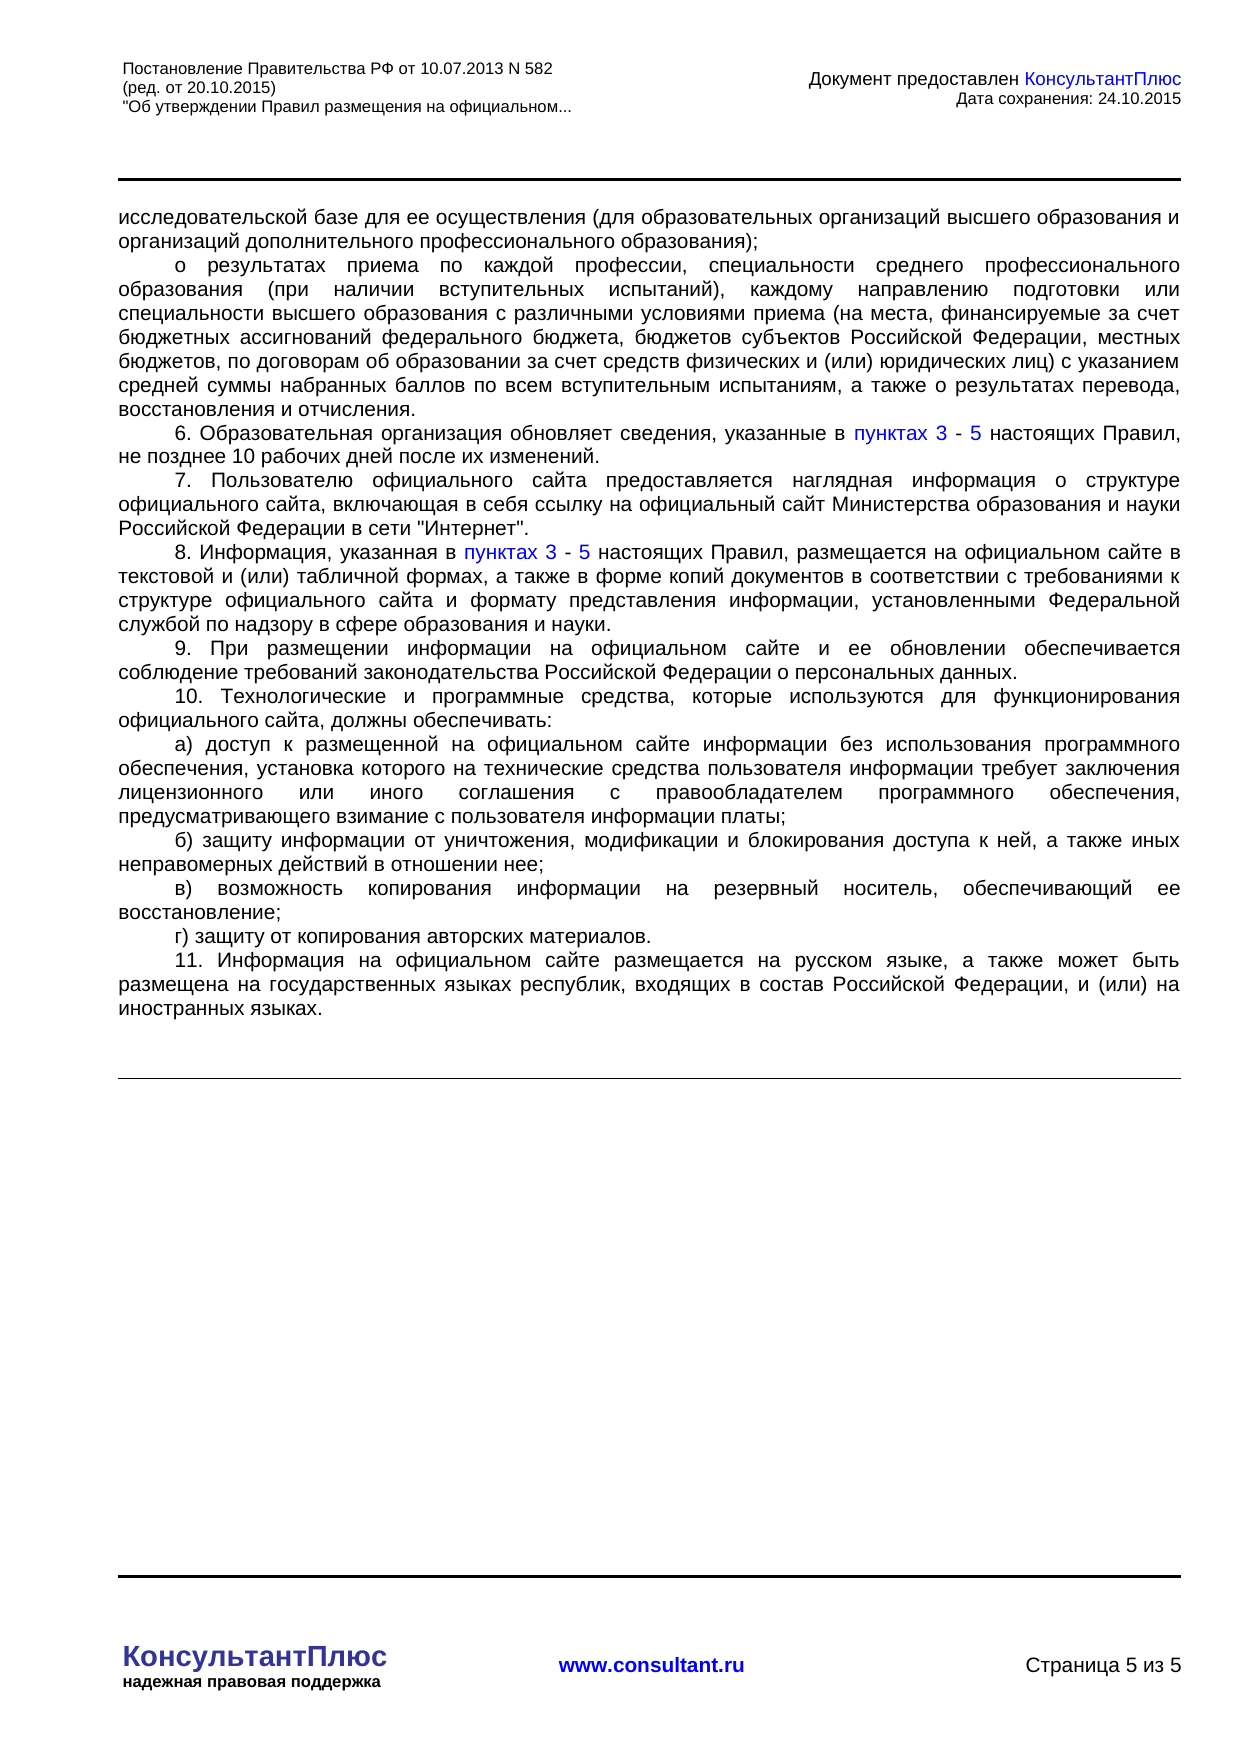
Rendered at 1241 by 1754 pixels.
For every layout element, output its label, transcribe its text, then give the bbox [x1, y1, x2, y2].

text 11. Информация на официальном сайте размещается на русском языке, а также может быть размещена на государственных языках республик, входящих в состав Российской Федерации, и (или) на иностранных языках. [118, 947, 1181, 1019]
text 9. При размещении информации на официальном сайте и ее обновлении обеспечивается соблюдение требований законодательства Российской Федерации о персональных данных. [118, 636, 1181, 684]
text в) возможность копирования информации на резервный носитель, обеспечивающий ее восстановление; [118, 876, 1181, 923]
text б) защиту информации от уничтожения, модификации и блокирования доступа к ней, а также иных неправомерных действий в отношении нее; [118, 828, 1181, 876]
text 10. Технологические и программные средства, которые используются для функционирования официального сайта, должны обеспечивать: [118, 684, 1181, 732]
text о результатах приема по каждой профессии, специальности среднего профессионального образования (при наличии вступительных испытаний), каждому направлению подготовки или специальности высшего образования с различными условиями приема (на места, финансируемые за счет бюджетных ассигнований федерального бюджета, бюджетов субъектов Российской Федерации, местных бюджетов, по договорам об образовании за счет средств физических и (или) юридических лиц) с указанием средней суммы набранных баллов по всем вступительным испытаниям, а также о результатах перевода, восстановления и отчисления. [118, 253, 1181, 420]
text г) защиту от копирования авторских материалов. [118, 923, 1181, 947]
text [118, 205, 1181, 253]
text 6. Образовательная организация обновляет сведения, указанные в пунктах 3 - 5 настоящих Правил, не позднее 10 рабочих дней после их изменений. [118, 420, 1181, 468]
text 7. Пользователю официального сайта предоставляется наглядная информация о структуре официального сайта, включающая в себя ссылку на официальный сайт Министерства образования и науки Российской Федерации в сети "Интернет". [118, 468, 1181, 540]
text 8. Информация, указанная в пунктах 3 - 5 настоящих Правил, размещается на официальном сайте в текстовой и (или) табличной формах, а также в форме копий документов в соответствии с требованиями к структуре официального сайта и формату представления информации, установленными Федеральной службой по надзору в сфере образования и науки. [118, 540, 1181, 636]
text а) доступ к размещенной на официальном сайте информации без использования программного обеспечения, установка которого на технические средства пользователя информации требует заключения лицензионного или иного соглашения с правообладателем программного обеспечения, предусматривающего взимание с пользователя информации платы; [118, 732, 1181, 828]
